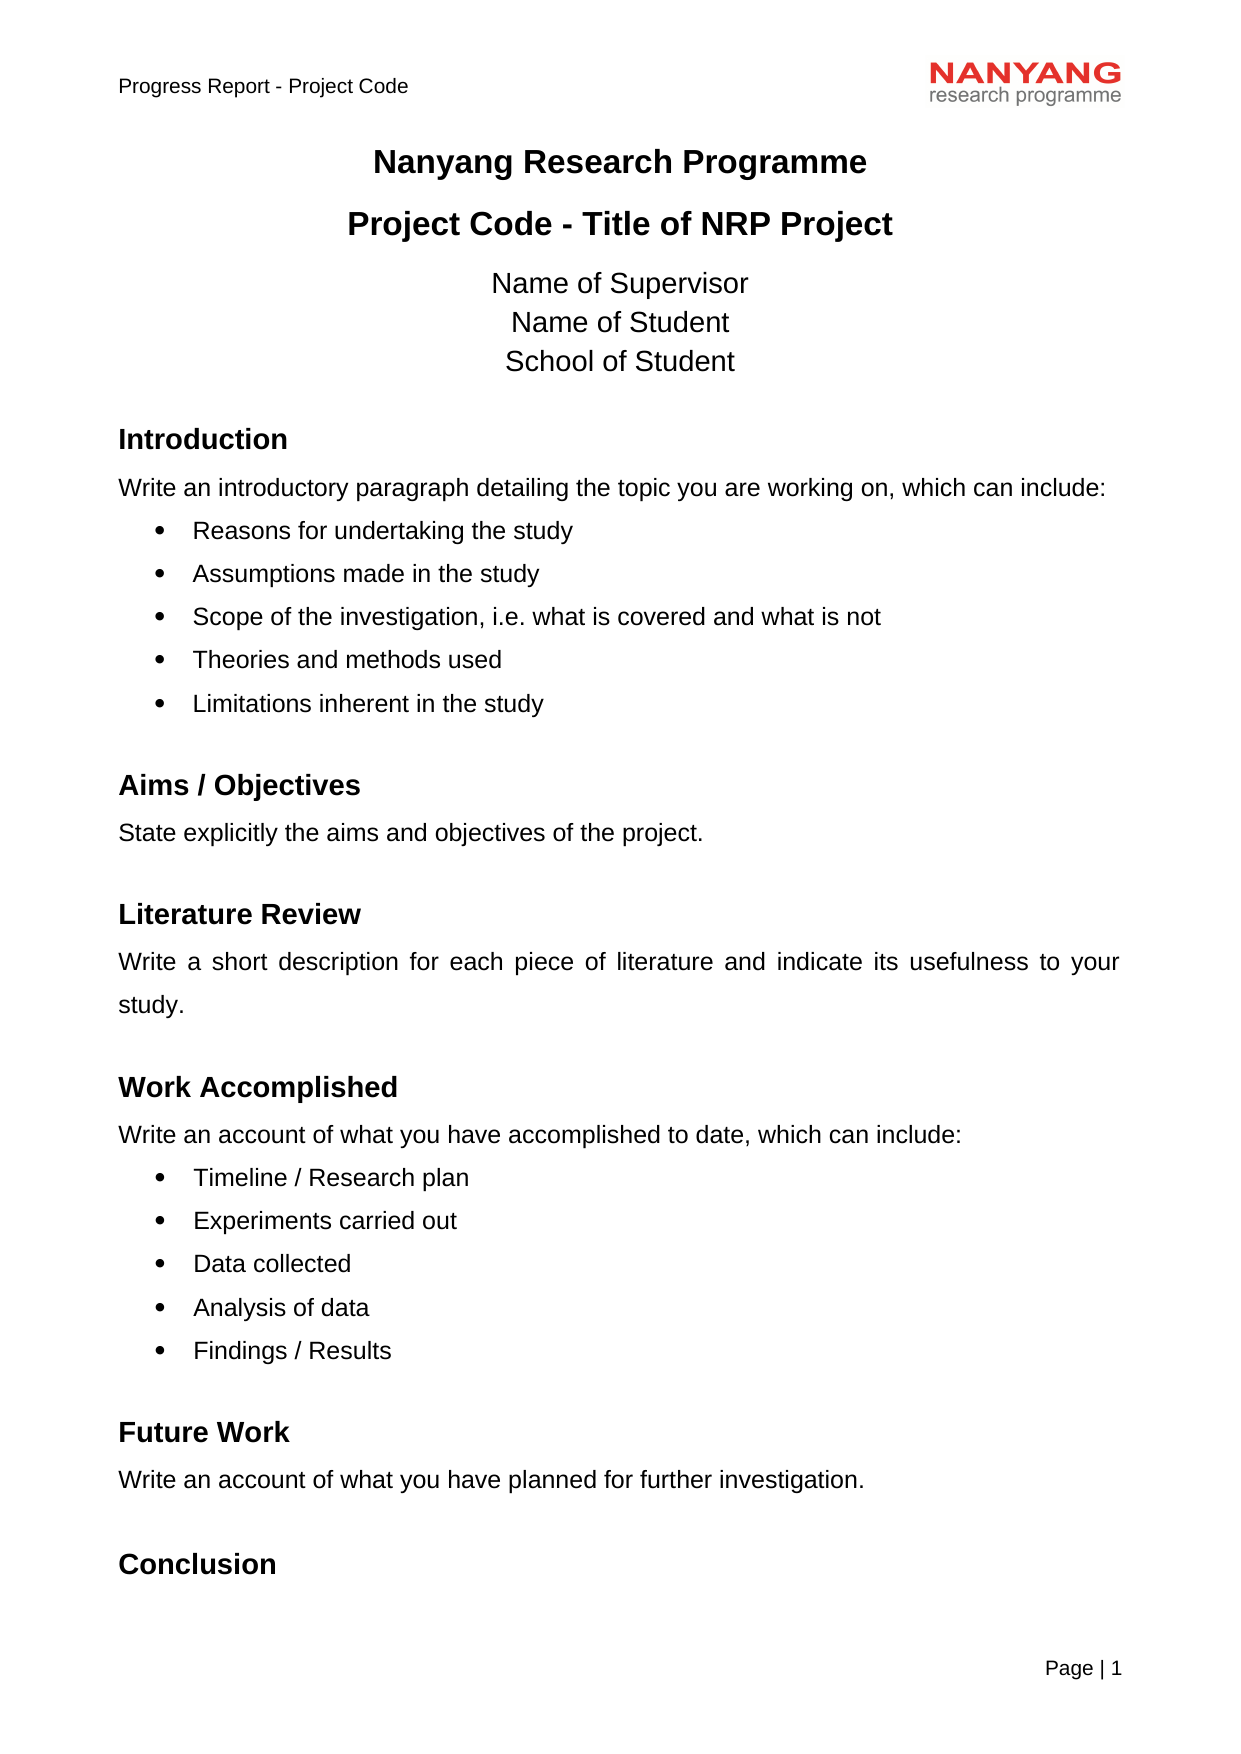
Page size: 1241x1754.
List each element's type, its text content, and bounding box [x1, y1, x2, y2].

text Introduction [118, 422, 1122, 456]
text School of Student [118, 344, 1122, 377]
text Write an introductory paragraph detailing the topic you are working on, which can include: [118, 472, 1122, 501]
text Work Accomplished [118, 1069, 1122, 1103]
text Write an account of what you have accomplished to date, which can include: [118, 1120, 1122, 1149]
text Write a short description for each piece of literature and indicate its usefulness to your study. [118, 947, 1122, 1019]
list Data collected [156, 1249, 1122, 1278]
text Conclusion [118, 1547, 1122, 1580]
picture [925, 55, 1125, 108]
list Theories and methods used [155, 645, 1122, 674]
text Write an account of what you have planned for further investigation. [118, 1465, 1122, 1494]
list Limitations inherent in the study [155, 688, 1122, 717]
list Analysis of data [156, 1293, 1122, 1322]
text Literature Review [118, 897, 1122, 931]
text Future Work [118, 1415, 1122, 1449]
list Assumptions made in the study [155, 559, 1122, 588]
list Experiments carried out [156, 1206, 1122, 1235]
text Name of Student [118, 305, 1122, 339]
text Aims / Objectives [118, 768, 1122, 801]
list Scope of the investigation, i.e. what is covered and what is not [155, 602, 1122, 631]
text State explicitly the aims and objectives of the project. [118, 818, 1122, 847]
list Reasons for undertaking the study [155, 516, 1122, 544]
list Timeline / Research plan [156, 1163, 1122, 1192]
text Project Code - Title of NRP Project [118, 204, 1122, 243]
text Nanyang Research Programme [118, 142, 1122, 180]
text Name of Supervisor [118, 267, 1122, 300]
list Findings / Results [156, 1336, 1122, 1365]
